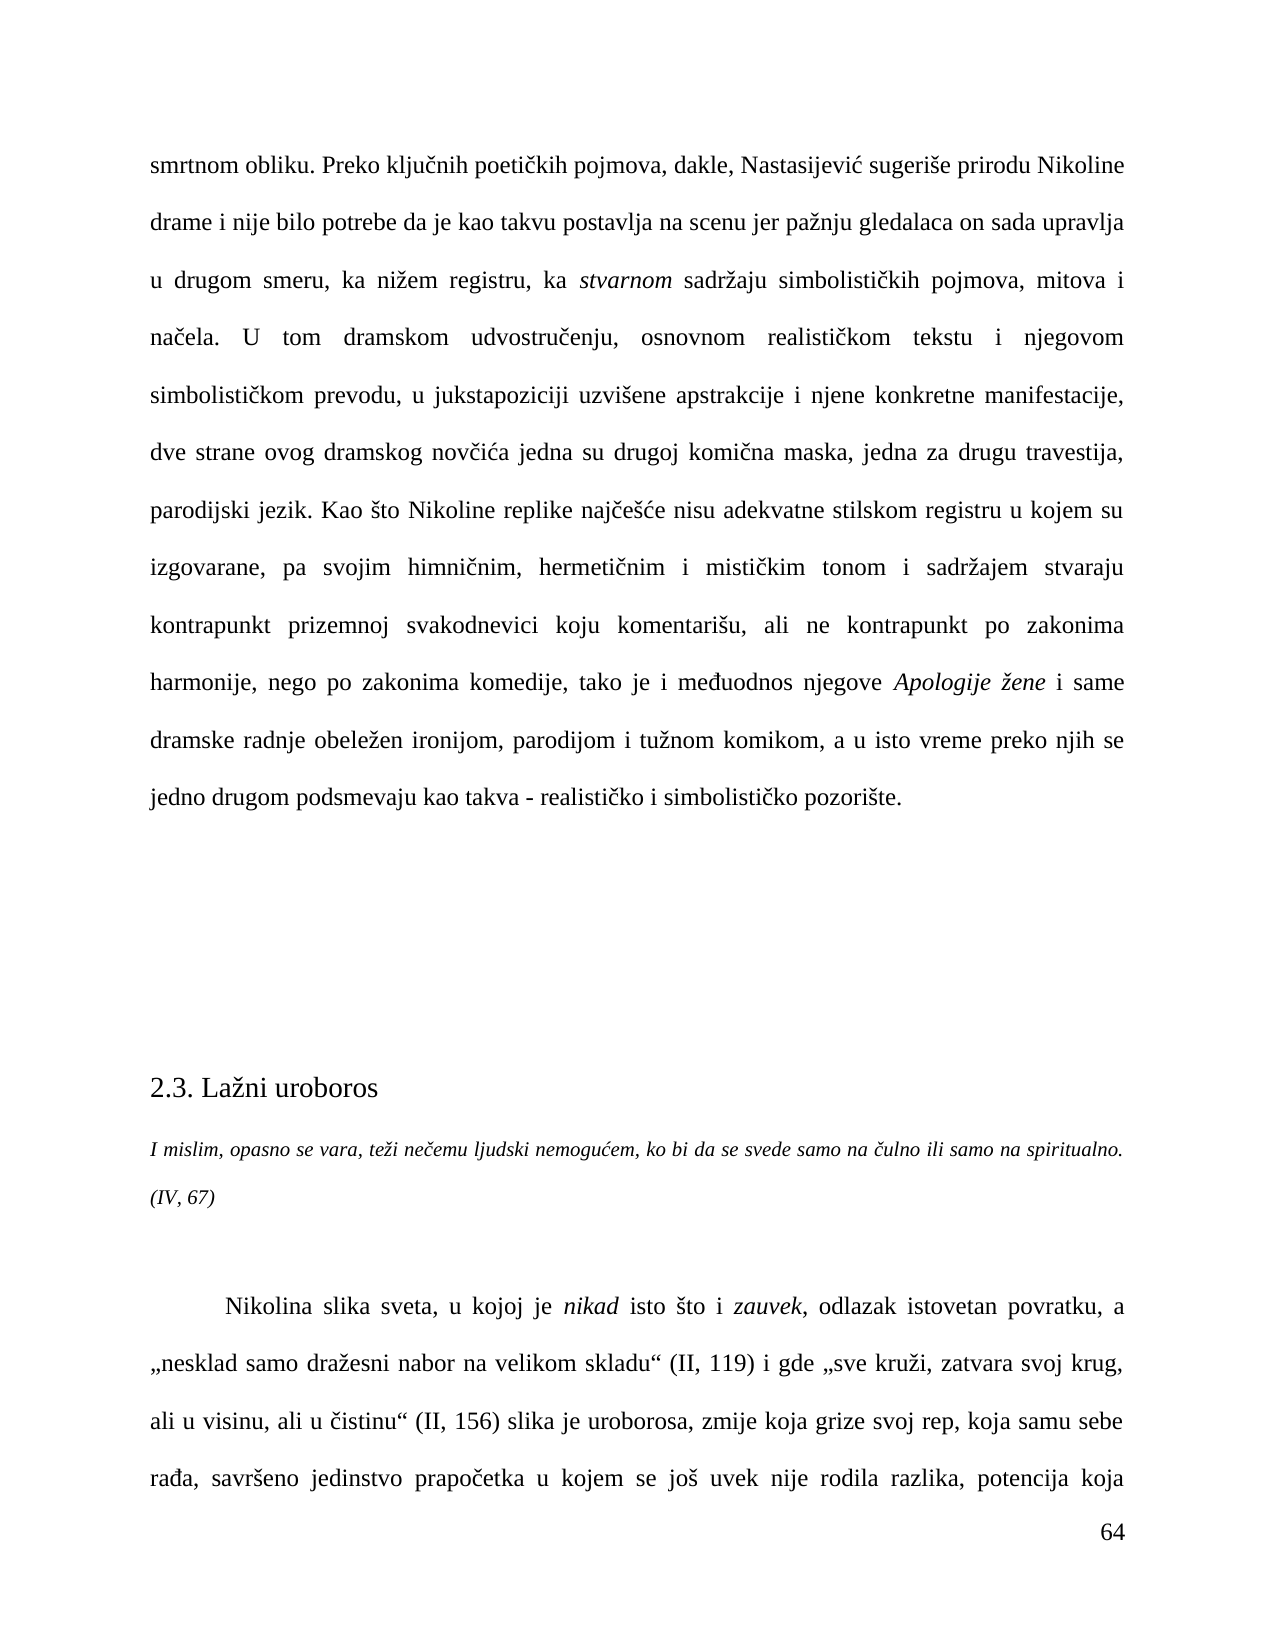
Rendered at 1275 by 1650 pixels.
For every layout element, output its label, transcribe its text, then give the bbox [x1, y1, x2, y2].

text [150, 1291, 1125, 1492]
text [150, 150, 1125, 811]
text 2.3. Lažni uroboros [150, 1070, 1125, 1103]
text I mislim, opasno se vara, teži nečemu ljudski nemogućem, ko bi da se svede samo na čulno ili samo na spiritualno. (IV, 67) [150, 1137, 1125, 1209]
